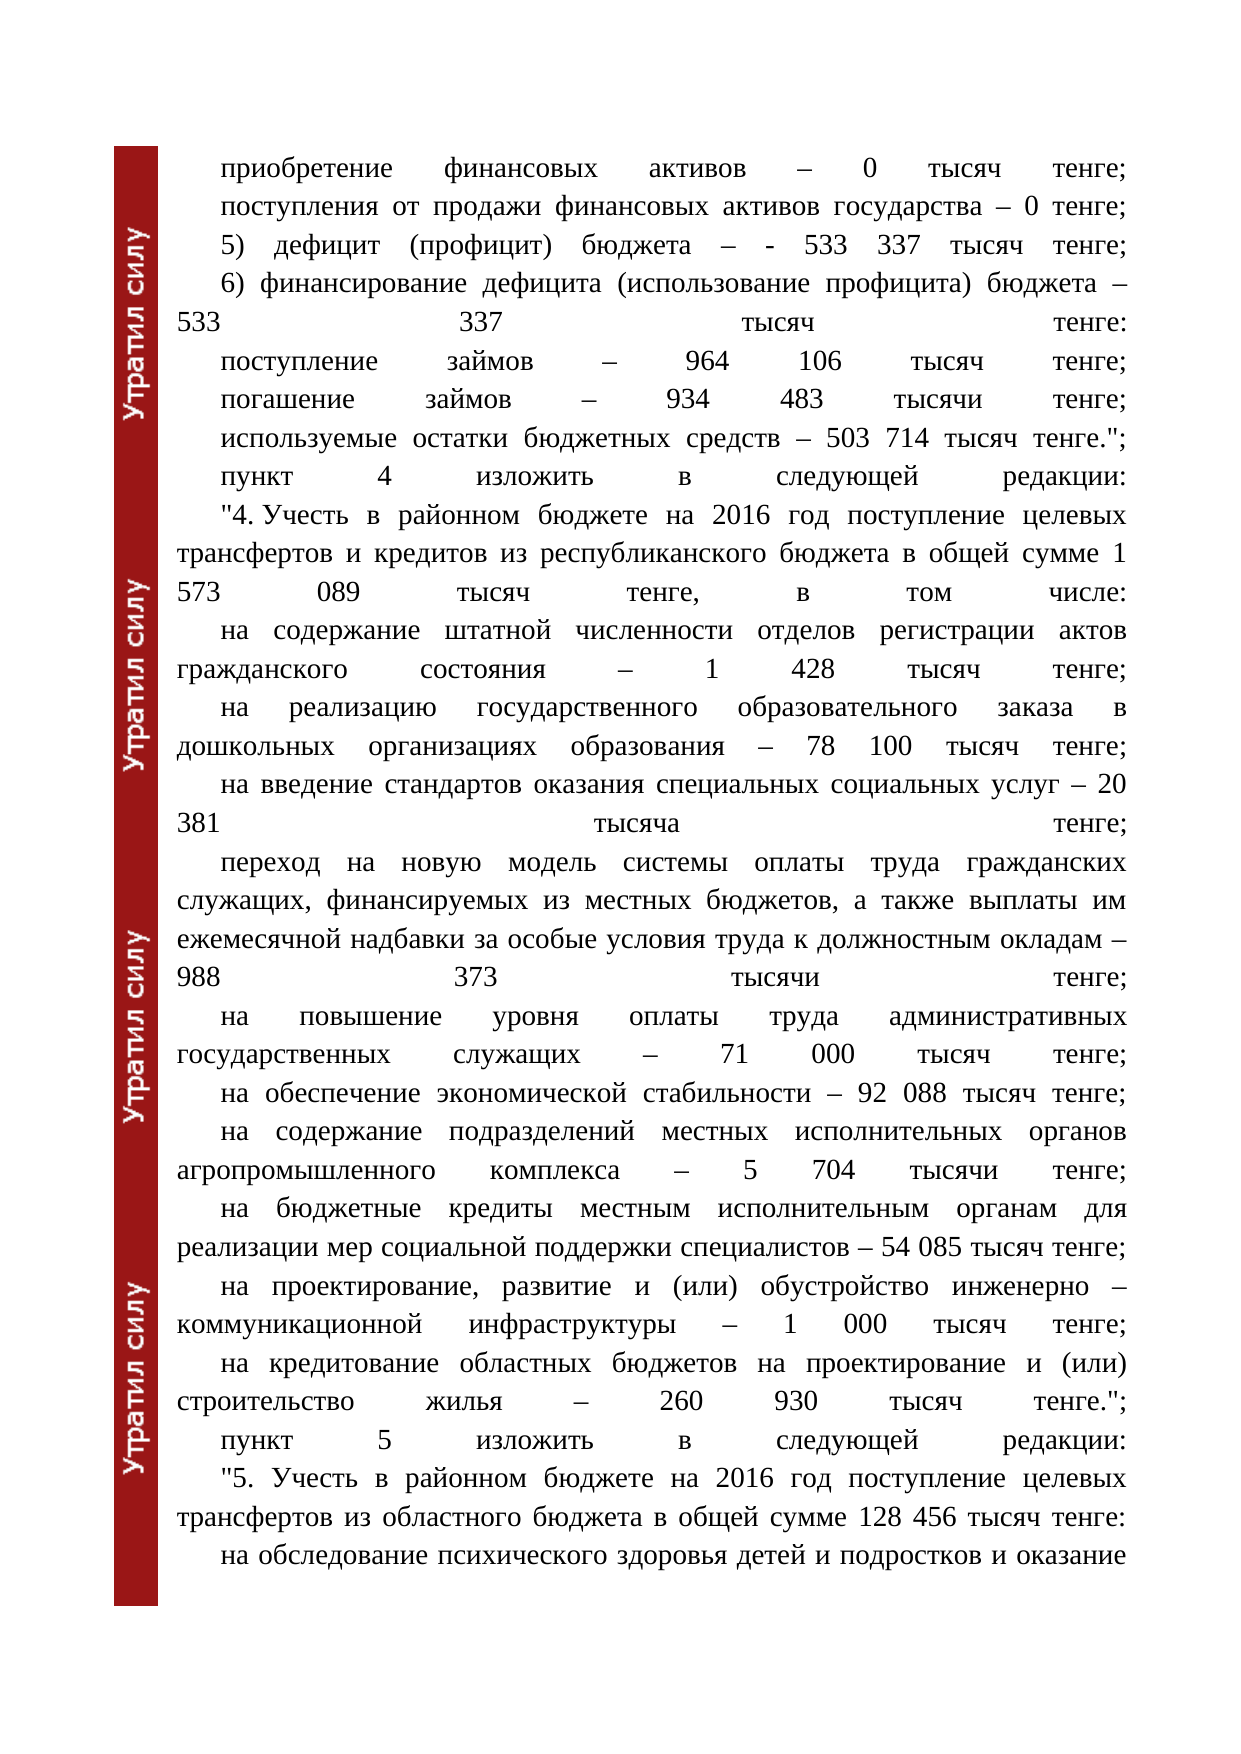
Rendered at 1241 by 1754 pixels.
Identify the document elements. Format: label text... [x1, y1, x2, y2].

picture [114, 146, 158, 150]
picture [114, 1571, 158, 1606]
